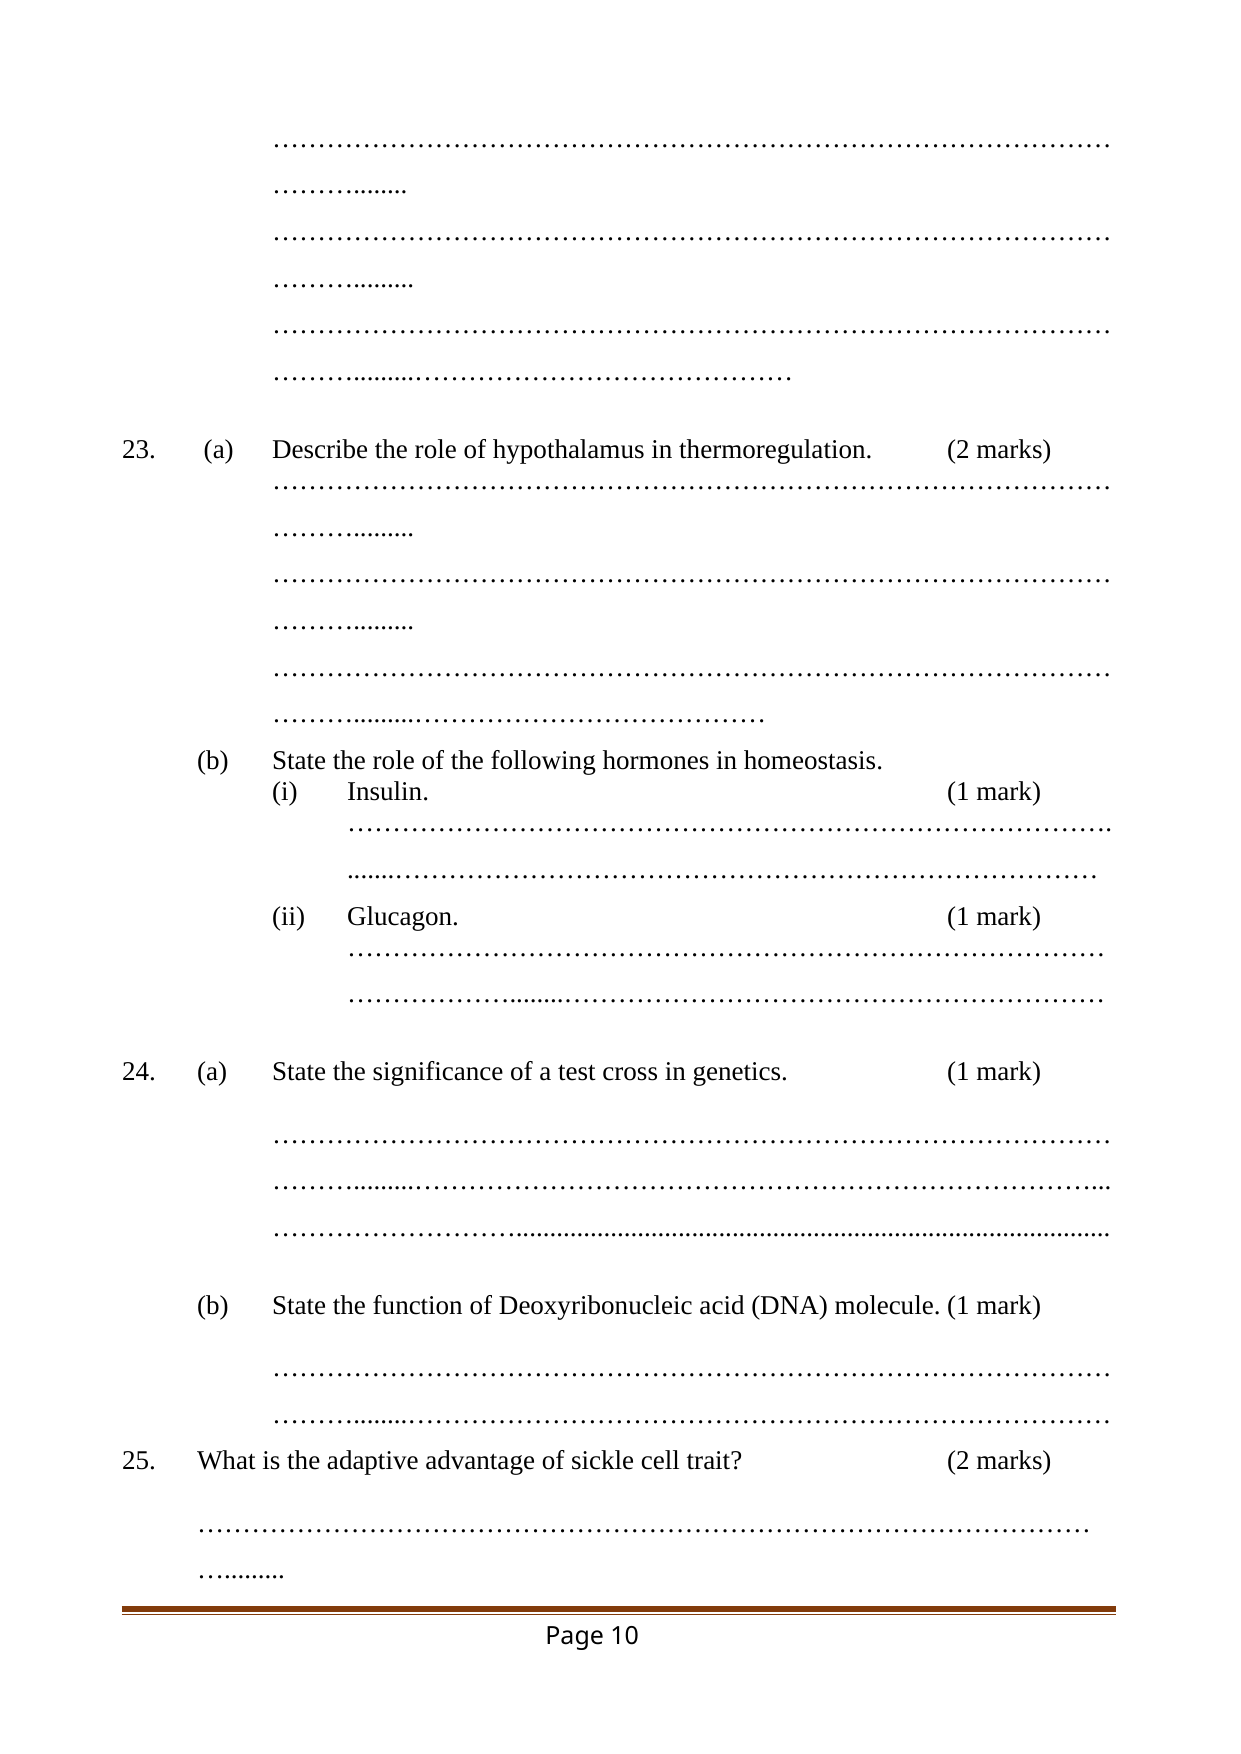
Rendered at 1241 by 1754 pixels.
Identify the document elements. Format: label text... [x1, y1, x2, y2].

text (ii) Glucagon. (1 mark) [197, 900, 1116, 931]
text …………………………………………………………………………………………........…………………………………………………………………… [272, 1351, 1116, 1429]
text 23. (a) Describe the role of hypothalamus in thermoregulation. (2 marks) [122, 433, 1116, 464]
text ………………………………………………………………………………………….........………………………………………………………………………………………….........………………………………………………………………………………………….........………………………………… [272, 464, 1116, 729]
text …………………………………………………………………………........…………………………………………………………………… [347, 806, 1116, 884]
text 25. What is the adaptive advantage of sickle cell trait? (2 marks) [122, 1444, 1116, 1476]
text ………………………………………………………………………………………….........…………………………………………………………………...………………………........................................................................................ [272, 1118, 1116, 1242]
text (b) State the function of Deoxyribonucleic acid (DNA) molecule. (1 mark) [122, 1289, 1116, 1320]
text (i) Insulin. (1 mark) [197, 775, 1116, 806]
text (b) State the role of the following hormones in homeostasis. [122, 744, 1116, 775]
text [197, 1507, 1116, 1584]
text …………………………………………………………………………………………........………………………………………………………………………………………….........………………………………………………………………………………………….........…………………………………… [272, 122, 1116, 386]
text …………………………………………………………………………………………........…………………………………………………… [347, 931, 1116, 1009]
text 24. (a) State the significance of a test cross in genetics. (1 mark) [122, 1055, 1116, 1087]
